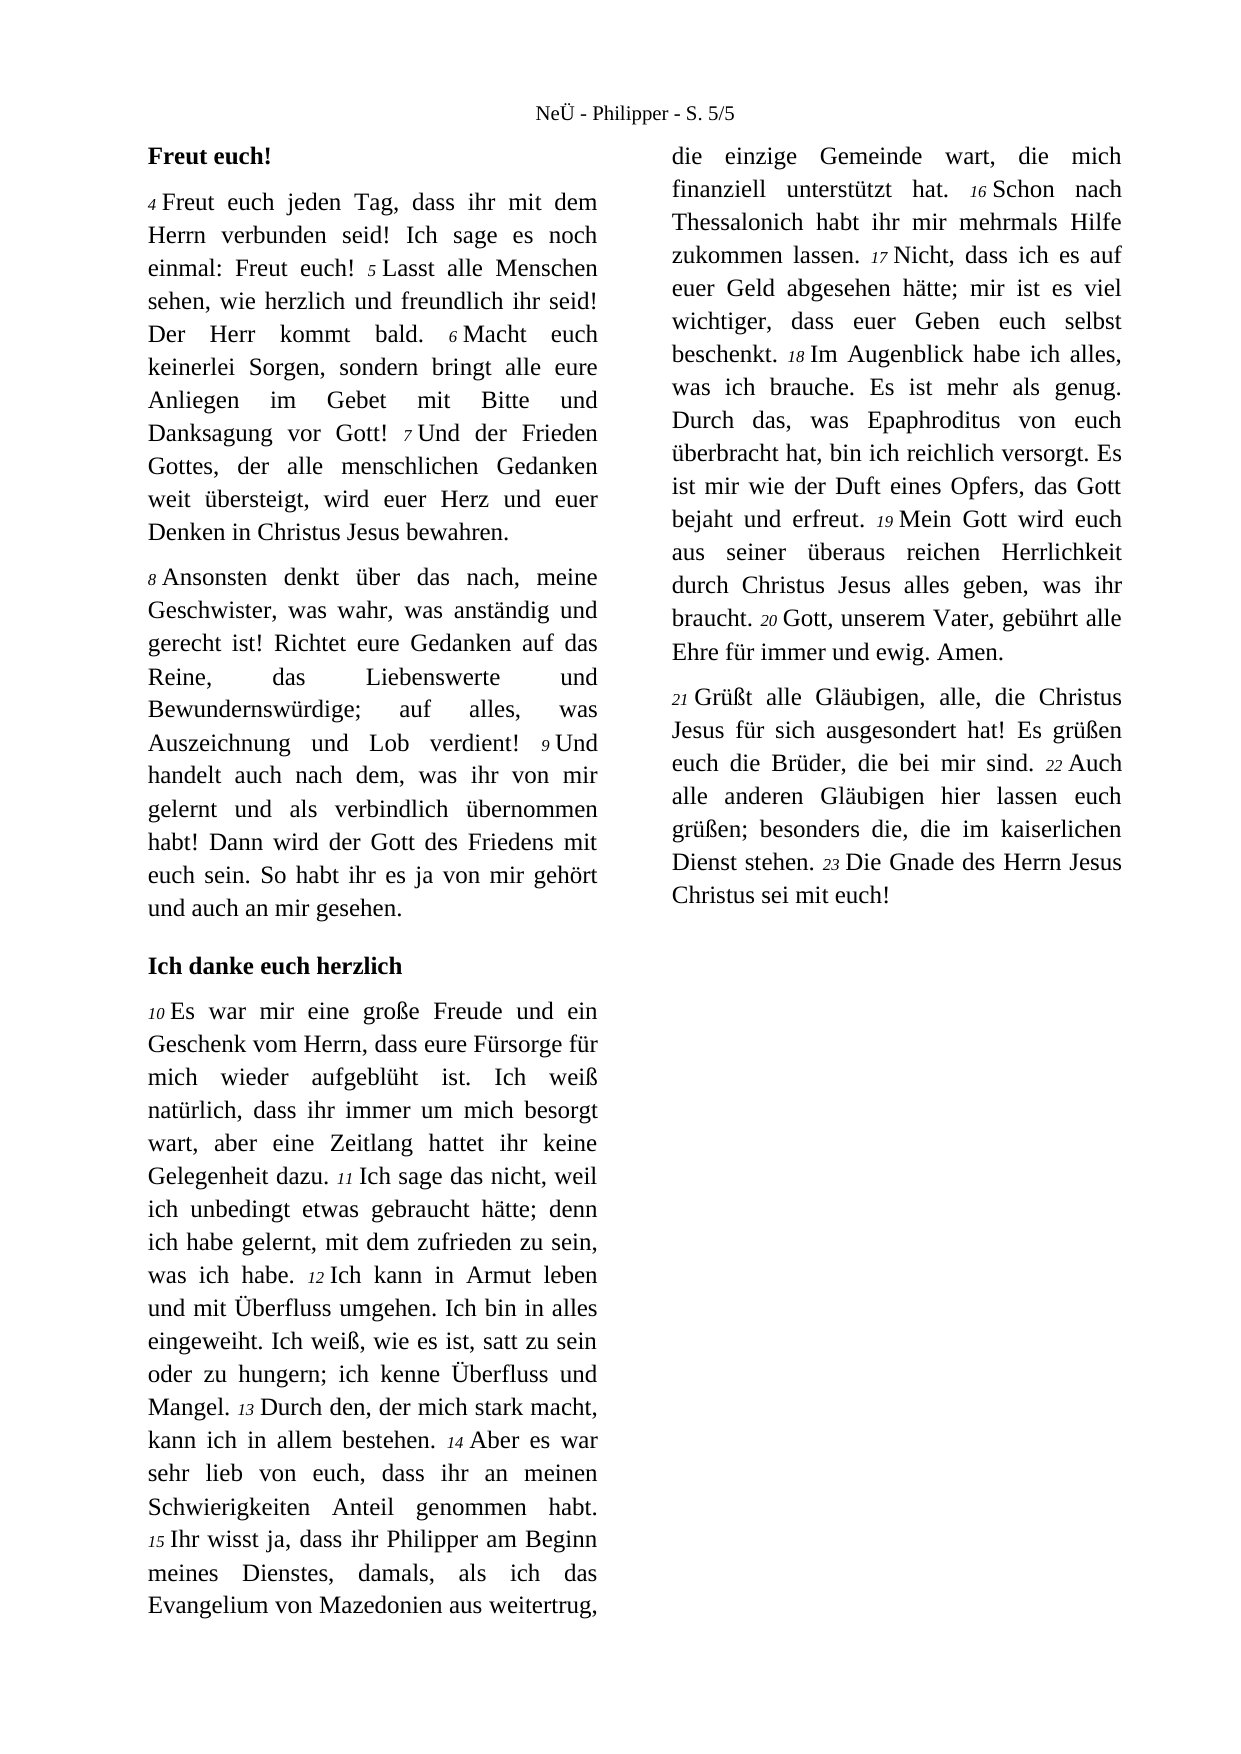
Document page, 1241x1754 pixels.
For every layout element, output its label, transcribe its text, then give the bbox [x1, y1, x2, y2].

text 21 Grüßt alle Gläubigen, alle, die Christus Jesus für sich ausgesondert hat! Es grüßen euch die Brüder, die bei mir sind. 22 Auch alle anderen Gläubigen hier lassen euch grüßen; besonders die, die im kaiserlichen Dienst stehen. 23 Die Gnade des Herrn Jesus Christus sei mit euch! [672, 682, 1122, 909]
text 8 Ansonsten denkt über das nach, meine Geschwister, was wahr, was anständig und gerecht ist! Richtet eure Gedanken auf das Reine, das Liebenswerte und Bewundernswürdige; auf alles, was Auszeichnung und Lob verdient! 9 Und handelt auch nach dem, was ihr von mir gelernt und als verbindlich übernommen habt! Dann wird der Gott des Friedens mit euch sein. So habt ihr es ja von mir gehört und auch an mir gesehen. [148, 562, 598, 921]
text 10 Es war mir eine große Freude und ein Geschenk vom Herrn, dass eure Fürsorge für mich wieder aufgeblüht ist. Ich weiß natürlich, dass ihr immer um mich besorgt wart, aber eine Zeitlang hattet ihr keine Gelegenheit dazu. 11 Ich sage das nicht, weil ich unbedingt etwas gebraucht hätte; denn ich habe gelernt, mit dem zufrieden zu sein, was ich habe. 12 Ich kann in Armut leben und mit Überfluss umgehen. Ich bin in alles eingeweiht. Ich weiß, wie es ist, satt zu sein oder zu hungern; ich kenne Überfluss und Mangel. 13 Durch den, der mich stark macht, kann ich in allem bestehen. 14 Aber es war sehr lieb von euch, dass ihr an meinen Schwierigkeiten Anteil genommen habt. 15 Ihr wisst ja, dass ihr Philipper am Beginn meines Dienstes, damals, als ich das Evangelium von Mazedonien aus weitertrug, die einzige Gemeinde wart, die mich finanziell unterstützt hat. 16 Schon nach Thessalonich habt ihr mir mehrmals Hilfe zukommen lassen. 17 Nicht, dass ich es auf euer Geld abgesehen hätte; mir ist es viel wichtiger, dass euer Geben euch selbst beschenkt. 18 Im Augenblick habe ich alles, was ich brauche. Es ist mehr als genug. Durch das, was Epaphroditus von euch überbracht hat, bin ich reichlich versorgt. Es ist mir wie der Duft eines Opfers, das Gott bejaht und erfreut. 19 Mein Gott wird euch aus seiner überaus reichen Herrlichkeit durch Christus Jesus alles geben, was ihr braucht. 20 Gott, unserem Vater, gebührt alle Ehre für immer und ewig. Amen. [672, 141, 1122, 665]
text 4 Freut euch jeden Tag, dass ihr mit dem Herrn verbunden seid! Ich sage es noch einmal: Freut euch! 5 Lasst alle Menschen sehen, wie herzlich und freundlich ihr seid! Der Herr kommt bald. 6 Macht euch keinerlei Sorgen, sondern bringt alle eure Anliegen im Gebet mit Bitte und Danksagung vor Gott! 7 Und der Frieden Gottes, der alle menschlichen Gedanken weit übersteigt, wird euer Herz und euer Denken in Christus Jesus bewahren. [148, 187, 598, 546]
text 10 Es war mir eine große Freude und ein Geschenk vom Herrn, dass eure Fürsorge für mich wieder aufgeblüht ist. Ich weiß natürlich, dass ihr immer um mich besorgt wart, aber eine Zeitlang hattet ihr keine Gelegenheit dazu. 11 Ich sage das nicht, weil ich unbedingt etwas gebraucht hätte; denn ich habe gelernt, mit dem zufrieden zu sein, was ich habe. 12 Ich kann in Armut leben und mit Überfluss umgehen. Ich bin in alles eingeweiht. Ich weiß, wie es ist, satt zu sein oder zu hungern; ich kenne Überfluss und Mangel. 13 Durch den, der mich stark macht, kann ich in allem bestehen. 14 Aber es war sehr lieb von euch, dass ihr an meinen Schwierigkeiten Anteil genommen habt. 15 Ihr wisst ja, dass ihr Philipper am Beginn meines Dienstes, damals, als ich das Evangelium von Mazedonien aus weitertrug, die einzige Gemeinde wart, die mich finanziell unterstützt hat. 16 Schon nach Thessalonich habt ihr mir mehrmals Hilfe zukommen lassen. 17 Nicht, dass ich es auf euer Geld abgesehen hätte; mir ist es viel wichtiger, dass euer Geben euch selbst beschenkt. 18 Im Augenblick habe ich alles, was ich brauche. Es ist mehr als genug. Durch das, was Epaphroditus von euch überbracht hat, bin ich reichlich versorgt. Es ist mir wie der Duft eines Opfers, das Gott bejaht und erfreut. 19 Mein Gott wird euch aus seiner überaus reichen Herrlichkeit durch Christus Jesus alles geben, was ihr braucht. 20 Gott, unserem Vater, gebührt alle Ehre für immer und ewig. Amen. [148, 996, 598, 1619]
text Ich danke euch herzlich [148, 951, 598, 979]
text Freut euch! [148, 141, 598, 170]
